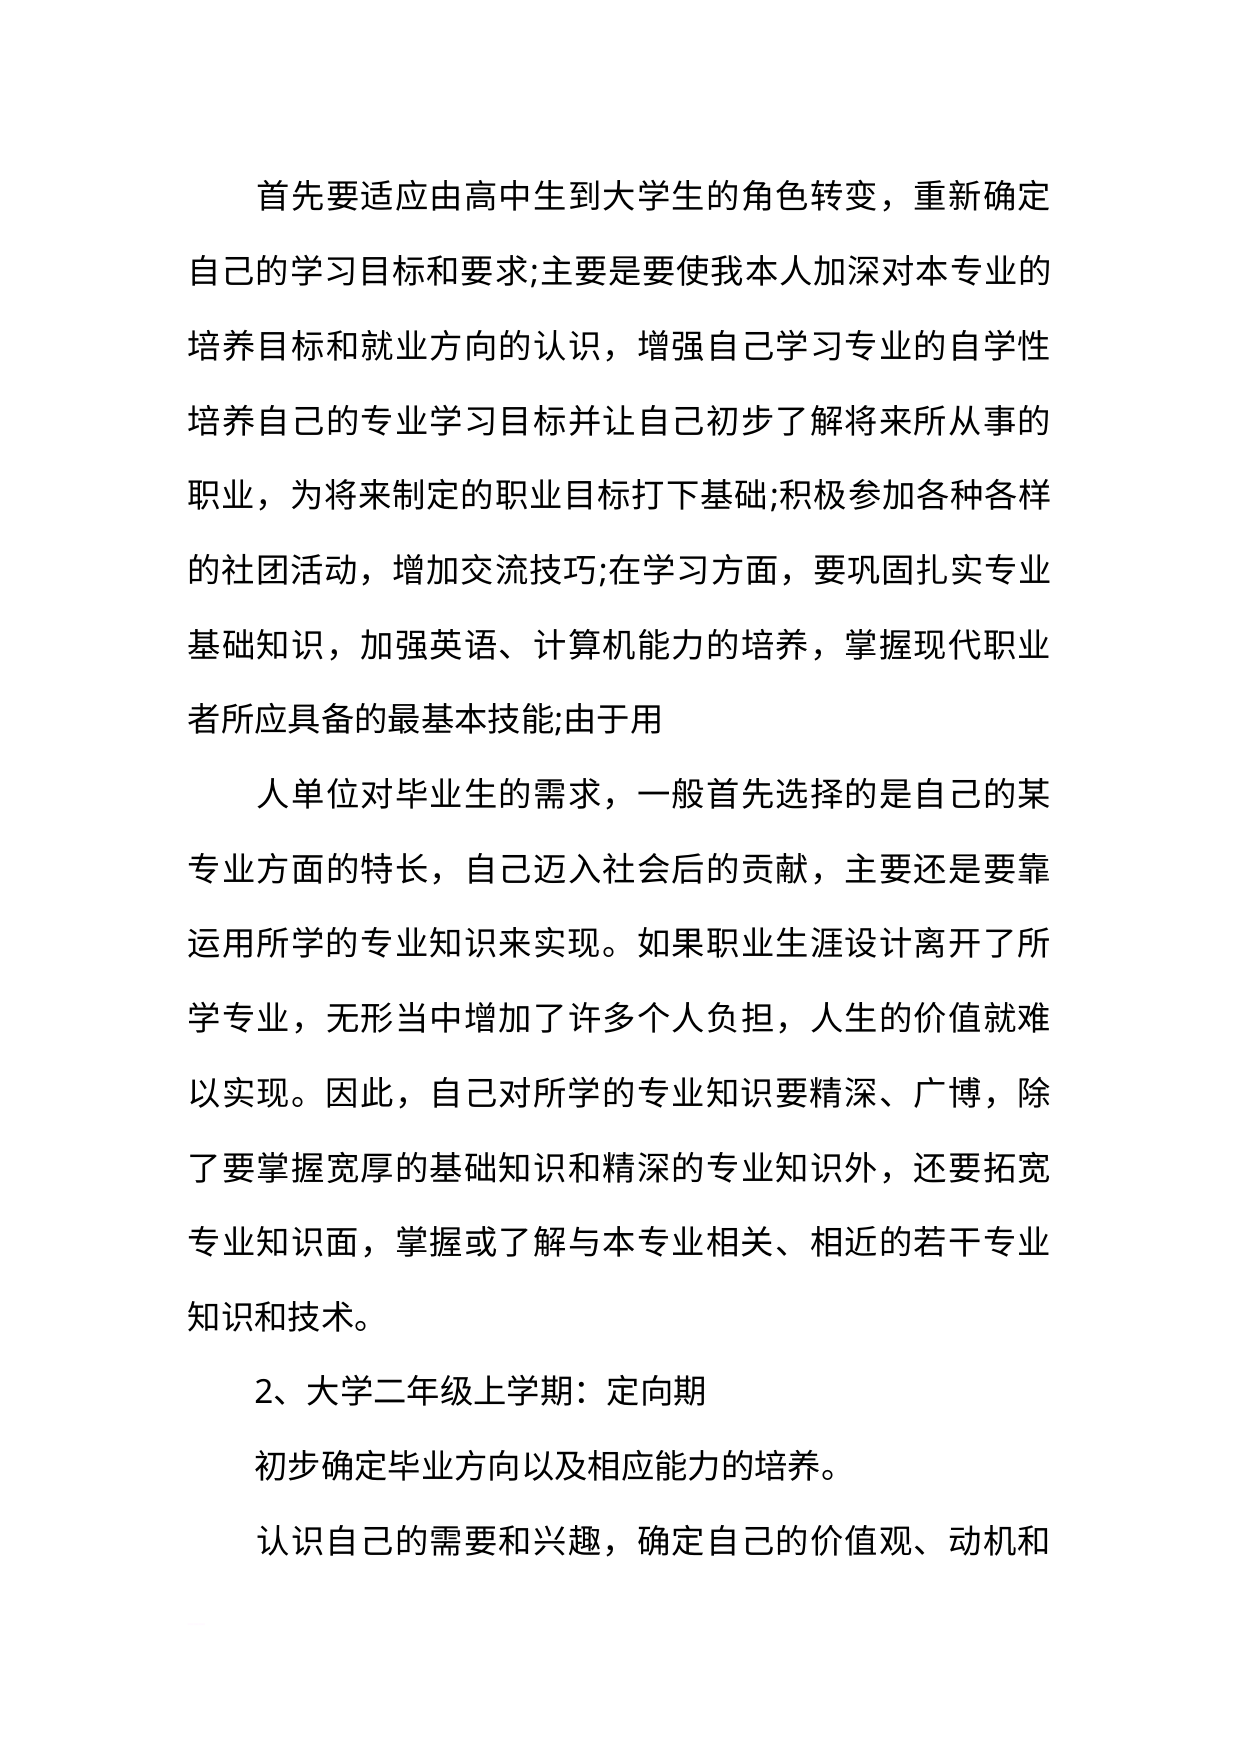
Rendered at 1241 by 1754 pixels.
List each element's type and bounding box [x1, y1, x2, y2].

text [187, 162, 1053, 1571]
